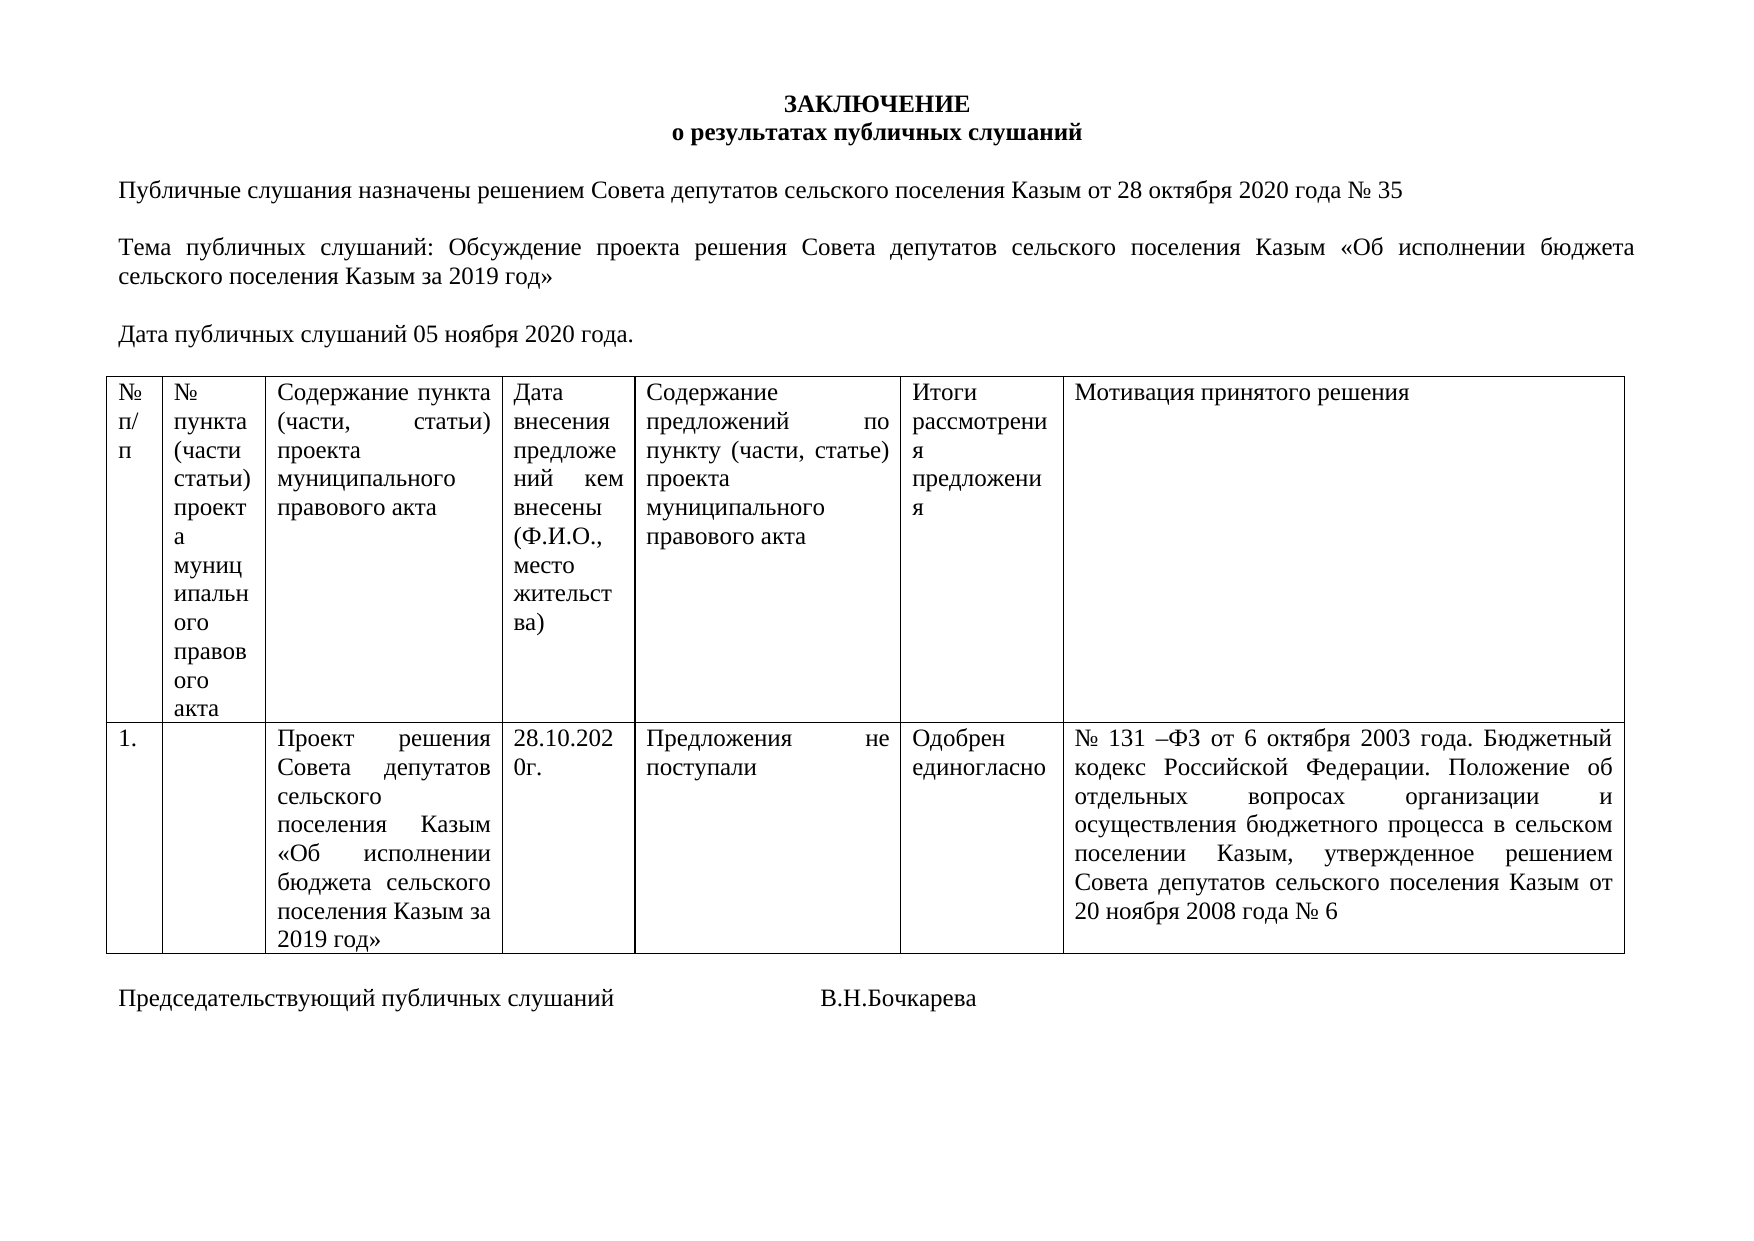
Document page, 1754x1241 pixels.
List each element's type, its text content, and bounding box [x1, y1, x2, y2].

table_header № п/п [107, 377, 162, 722]
table_header Содержание предложений по пункту (части, статье) проекта муниципального правового акта [636, 377, 900, 722]
text Тема публичных слушаний: Обсуждение проекта решения Совета депутатов сельского поселения Казым «Об исполнении бюджета сельского поселения Казым за 2019 год» [118, 232, 1636, 290]
table_cell Предложения не поступали [636, 723, 900, 953]
table_header Итоги рассмотрения предложения [901, 377, 1063, 722]
text о результатах публичных слушаний [118, 117, 1636, 146]
table_header Дата внесения предложений кем внесены (Ф.И.О., место жительства) [503, 377, 634, 722]
table_header № пункта (части статьи) проекта муниципального правового акта [163, 377, 265, 722]
text Дата публичных слушаний 05 ноября 2020 года. [118, 319, 1636, 347]
table_header Содержание пункта (части, статьи) проекта муниципального правового акта [266, 377, 502, 722]
text ЗАКЛЮЧЕНИЕ [118, 89, 1636, 117]
text Публичные слушания назначены решением Совета депутатов сельского поселения Казым от 28 октября 2020 года № 35 [118, 175, 1636, 204]
table_cell Проект решения Совета депутатов сельского поселения Казым «Об исполнении бюджета сельского поселения Казым за 2019 год» [266, 723, 502, 953]
table_header Мотивация принятого решения [1064, 377, 1624, 722]
text Председательствующий публичных слушаний В.Н.Бочкарева [118, 983, 1636, 1012]
table_cell № 131 –ФЗ от 6 октября 2003 года. Бюджетный кодекс Российской Федерации. Положение об отдельных вопросах организации и осуществления бюджетного процесса в сельском поселении Казым, утвержденное решением Совета депутатов сельского поселения Казым от 20 ноября 2008 года № 6 [1064, 723, 1624, 953]
table_cell [163, 723, 265, 953]
table_cell 1. [107, 723, 162, 953]
table_cell Одобрен единогласно [901, 723, 1063, 953]
table_cell 28.10.2020г. [503, 723, 634, 953]
